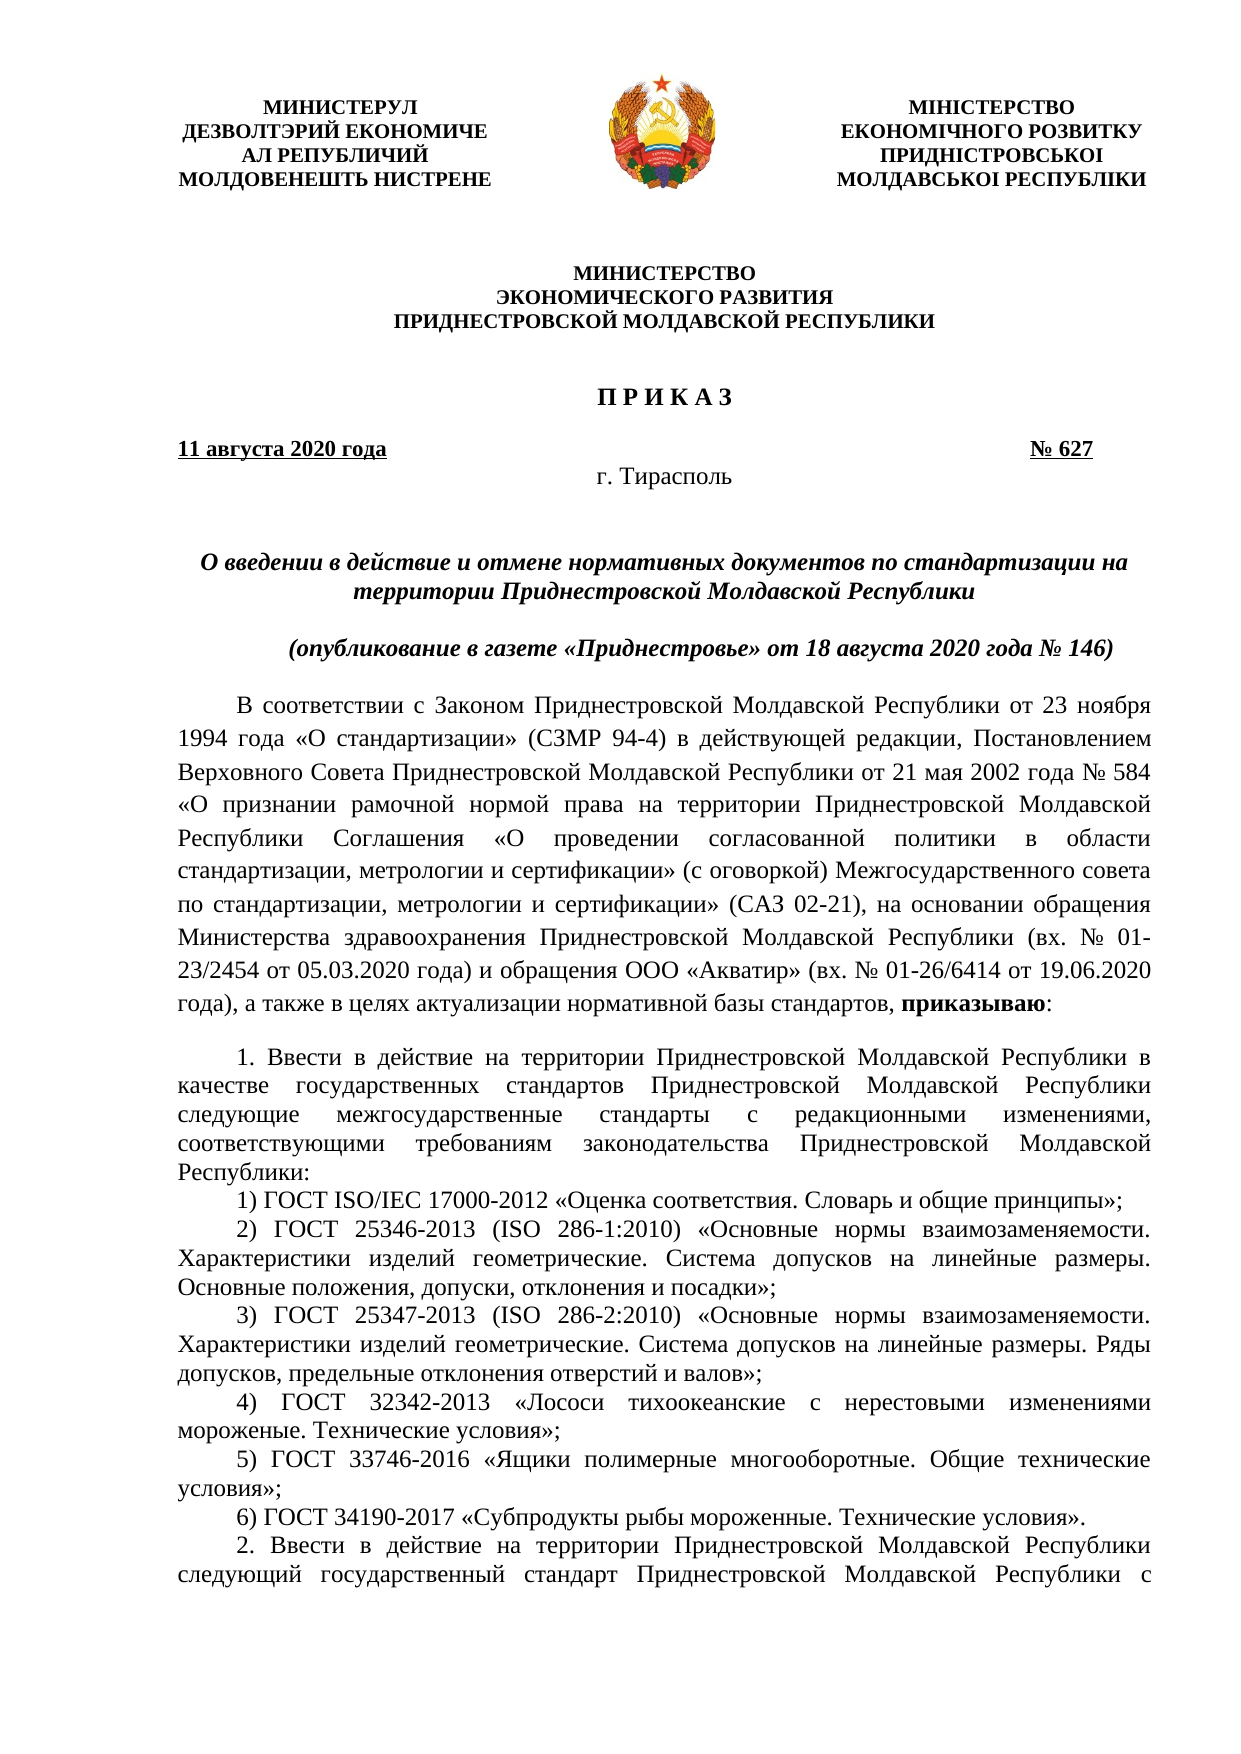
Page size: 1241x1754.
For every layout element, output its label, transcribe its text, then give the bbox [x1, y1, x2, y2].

text г. Тирасполь [177, 461, 1152, 490]
text 1) ГОСТ ISO/IEC 17000-2012 «Оценка соответствия. Словарь и общие принципы»; [177, 1185, 1152, 1214]
table_header [500, 74, 824, 213]
text МИНИСТЕРСТВО [177, 261, 1152, 285]
table_header МIНIСТЕРCТВО ЕКОНОМIЧНОГО РОЗВИТКУ ПРИДНIСТРОВСЬКОI МОЛДАВСЬКОI РЕСПУБЛIКИ [825, 74, 1159, 213]
text 4) ГОСТ 32342-2013 «Лососи тихоокеанские с нерестовыми изменениями мороженые. Технические условия»; [177, 1387, 1152, 1444]
text 1. Ввести в действие на территории Приднестровской Молдавской Республики в качестве государственных стандартов Приднестровской Молдавской Республики следующие межгосударственные стандарты с редакционными изменениями, соответствующими требованиям законодательства Приднестровской Молдавской Республики: [177, 1042, 1152, 1185]
subtitle П Р И К А З [177, 382, 1152, 411]
text 6) ГОСТ 34190-2017 «Субпродукты рыбы мороженные. Технические условия». [177, 1502, 1152, 1530]
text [177, 1530, 1152, 1588]
text 5) ГОСТ 33746-2016 «Ящики полимерные многооборотные. Общие технические условия»; [177, 1444, 1152, 1502]
text ЭКОНОМИЧЕСКОГО РАЗВИТИЯ [177, 285, 1152, 309]
text 11 августа 2020 года № 627 [177, 435, 1152, 461]
picture [609, 73, 716, 189]
text О введении в действие и отмене нормативных документов по стандартизации на территории Приднестровской Молдавской Республики [177, 547, 1152, 605]
text (опубликование в газете «Приднестровье» от 18 августа 2020 года № 146) [177, 633, 1152, 662]
table_header МИНИСТЕРУЛ ДЕЗВОЛТЭРИЙ ЕКОНОМИЧЕ АЛ РЕПУБЛИЧИЙ МОЛДОВЕНЕШТЬ НИСТРЕНЕ [170, 74, 500, 213]
text 2) ГОСТ 25346-2013 (ISO 286-1:2010) «Основные нормы взаимозаменяемости. Характеристики изделий геометрические. Система допусков на линейные размеры. Основные положения, допуски, отклонения и посадки»; [177, 1214, 1152, 1300]
text ПРИДНЕСТРОВСКОЙ МОЛДАВСКОЙ РЕСПУБЛИКИ [177, 309, 1152, 333]
text В соответствии с Законом Приднестровской Молдавской Республики от 23 ноября 1994 года «О стандартизации» (СЗМР 94-4) в действующей редакции, Постановлением Верховного Совета Приднестровской Молдавской Республики от 21 мая 2002 года № 584 «О признании рамочной нормой права на территории Приднестровской Молдавской Республики Соглашения «О проведении согласованной политики в области стандартизации, метрологии и сертификации» (с оговоркой) Межгосударственного совета по стандартизации, метрологии и сертификации» (САЗ 02-21), на основании обращения Министерства здравоохранения Приднестровской Молдавской Республики (вх. № 01-23/2454 от 05.03.2020 года) и обращения ООО «Акватир» (вх. № 01-26/6414 от 19.06.2020 года), а также в целях актуализации нормативной базы стандартов, приказываю: [177, 691, 1152, 1016]
text 3) ГОСТ 25347-2013 (ISO 286-2:2010) «Основные нормы взаимозаменяемости. Характеристики изделий геометрические. Система допусков на линейные размеры. Ряды допусков, предельные отклонения отверстий и валов»; [177, 1300, 1152, 1387]
